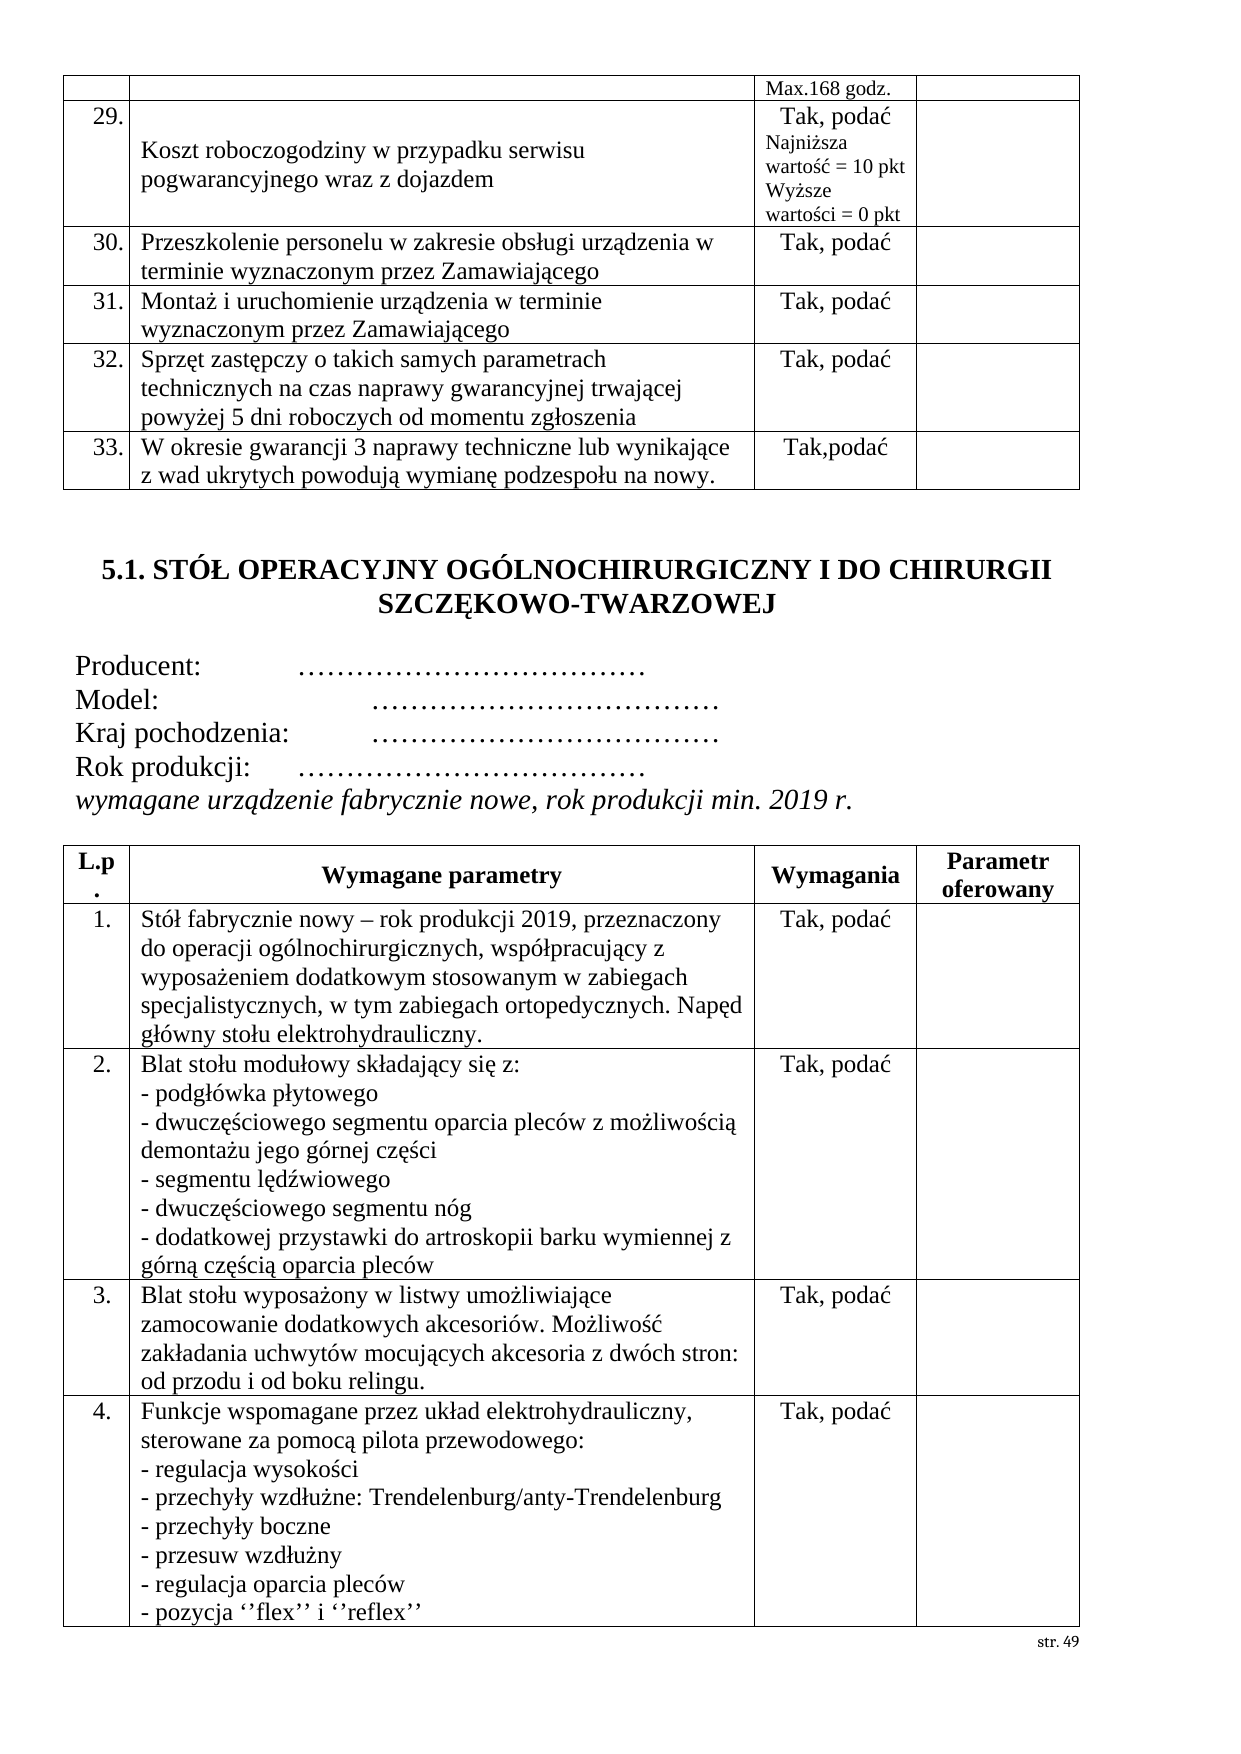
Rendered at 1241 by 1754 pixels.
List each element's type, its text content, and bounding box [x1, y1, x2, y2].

text 5.1. STÓŁ OPERACYJNY OGÓLNOCHIRURGICZNY I DO CHIRURGII [75, 552, 1079, 586]
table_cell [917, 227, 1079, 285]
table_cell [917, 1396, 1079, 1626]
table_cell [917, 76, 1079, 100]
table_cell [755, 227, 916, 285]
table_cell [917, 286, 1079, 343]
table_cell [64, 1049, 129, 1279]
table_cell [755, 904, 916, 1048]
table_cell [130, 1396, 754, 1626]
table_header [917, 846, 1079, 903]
text SZCZĘKOWO-TWARZOWEJ [75, 586, 1079, 619]
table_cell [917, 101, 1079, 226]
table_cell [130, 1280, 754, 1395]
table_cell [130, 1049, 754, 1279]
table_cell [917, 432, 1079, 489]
text Kraj pochodzenia: ……………………………… [75, 715, 1079, 749]
text Producent: ……………………………… [75, 648, 1079, 682]
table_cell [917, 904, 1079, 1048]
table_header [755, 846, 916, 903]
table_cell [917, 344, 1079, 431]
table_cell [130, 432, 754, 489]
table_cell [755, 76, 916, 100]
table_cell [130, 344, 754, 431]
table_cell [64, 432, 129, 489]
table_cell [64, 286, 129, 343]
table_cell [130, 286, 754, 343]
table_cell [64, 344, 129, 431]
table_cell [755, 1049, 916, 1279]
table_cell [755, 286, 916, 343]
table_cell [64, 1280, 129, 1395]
text wymagane urządzenie fabrycznie nowe, rok produkcji min. 2019 r. [75, 782, 1079, 816]
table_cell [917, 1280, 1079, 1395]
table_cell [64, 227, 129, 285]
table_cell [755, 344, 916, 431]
text Rok produkcji: ……………………………… [75, 749, 1079, 782]
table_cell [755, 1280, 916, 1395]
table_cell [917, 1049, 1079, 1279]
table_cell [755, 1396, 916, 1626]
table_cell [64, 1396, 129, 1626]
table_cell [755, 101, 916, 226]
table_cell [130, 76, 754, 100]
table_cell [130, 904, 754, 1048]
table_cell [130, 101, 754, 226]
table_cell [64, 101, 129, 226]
text Model: ……………………………… [75, 682, 1079, 715]
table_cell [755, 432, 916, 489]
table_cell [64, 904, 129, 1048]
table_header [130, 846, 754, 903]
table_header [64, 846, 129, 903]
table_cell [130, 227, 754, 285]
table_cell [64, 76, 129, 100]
